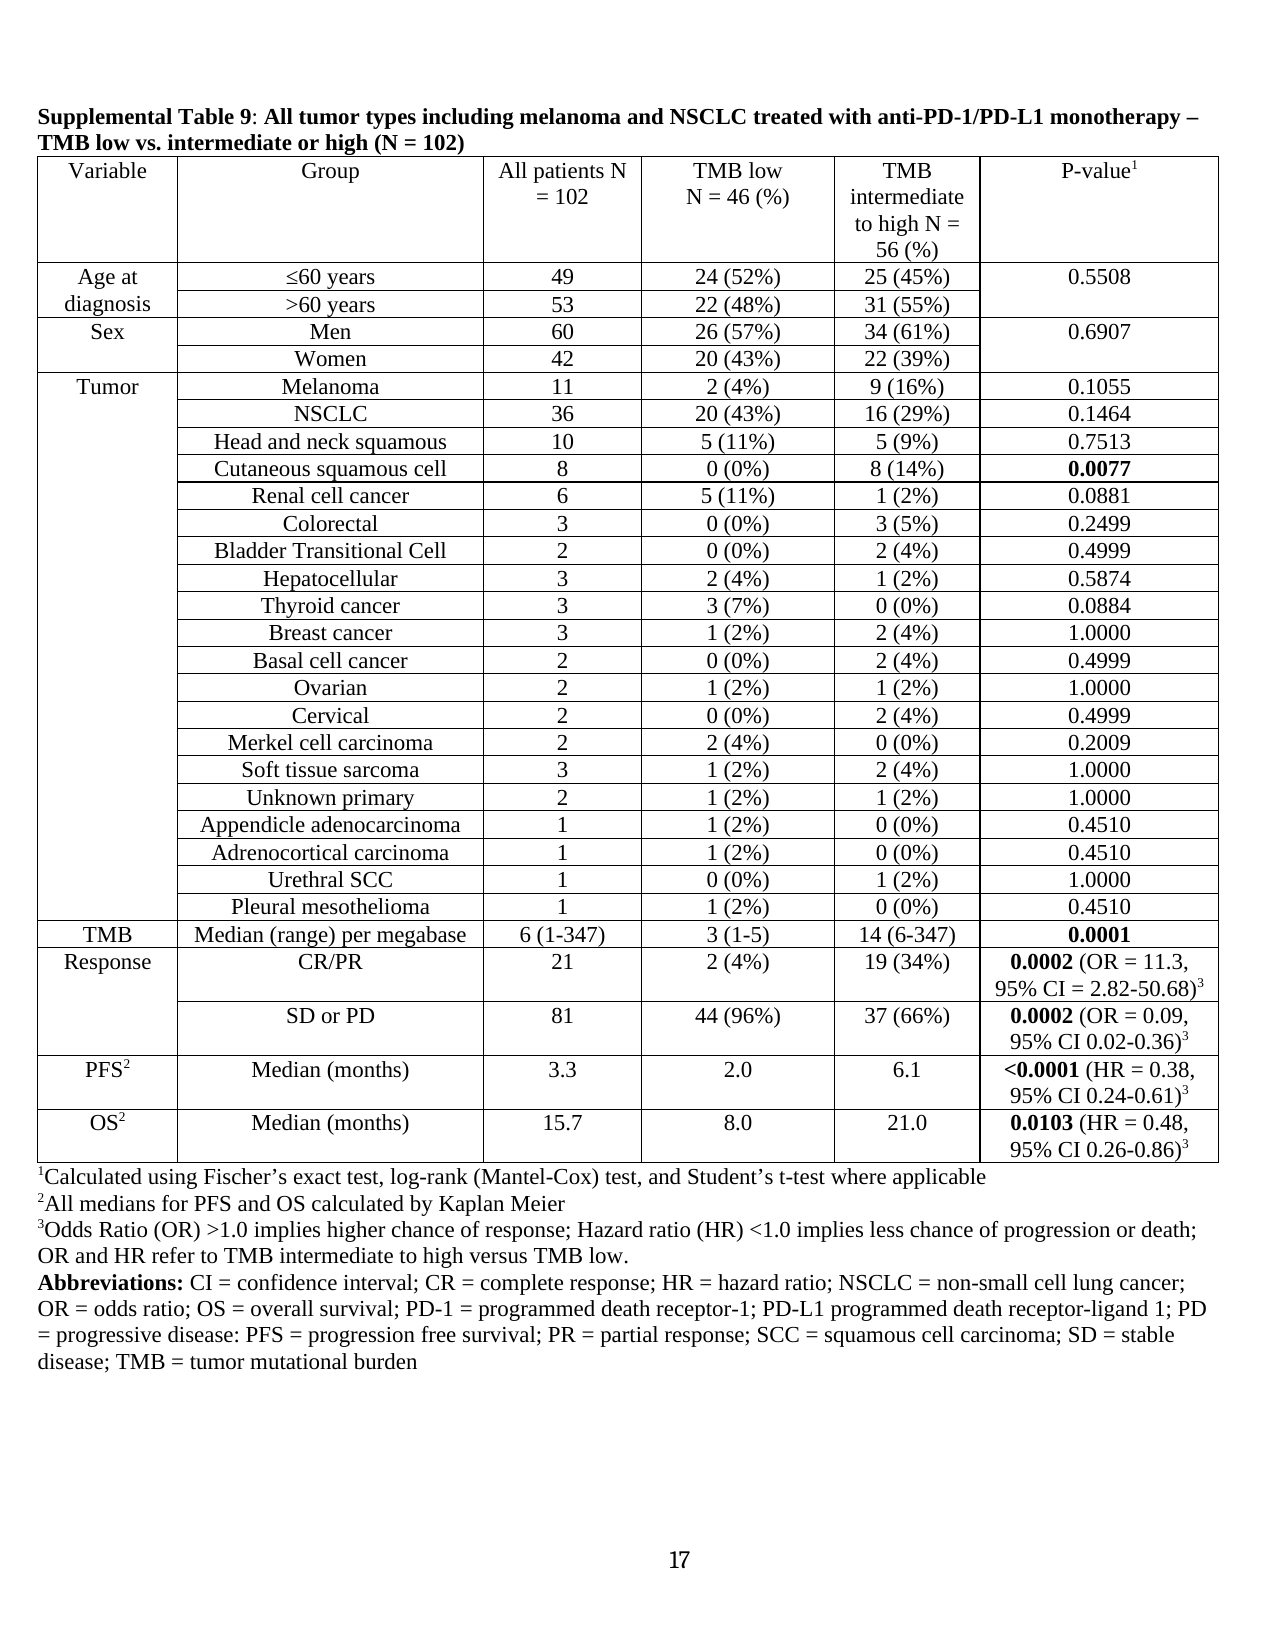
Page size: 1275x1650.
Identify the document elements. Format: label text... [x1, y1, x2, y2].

table_cell 3 (5%) [835, 510, 979, 536]
table_cell Cervical [178, 702, 483, 728]
table_cell Soft tissue sarcoma [178, 756, 483, 783]
table_cell 0.2009 [981, 729, 1218, 755]
table_cell 31 (55%) [835, 291, 979, 317]
table_cell Colorectal [178, 510, 483, 536]
table_cell 0.4999 [981, 702, 1218, 728]
table_cell 19 (34%) [835, 948, 979, 1001]
table_cell Median (months) [178, 1056, 483, 1108]
table_cell 3.3 [484, 1056, 641, 1108]
table_cell 26 (57%) [642, 318, 834, 344]
table_cell 1.0000 [981, 866, 1218, 892]
table_header All patients N = 102 [484, 157, 641, 262]
table_cell 8.0 [642, 1110, 834, 1162]
table_cell Men [178, 318, 483, 344]
table_cell 1 (2%) [642, 674, 834, 701]
table_cell Ovarian [178, 674, 483, 701]
table_cell 0.0001 [981, 921, 1218, 947]
table_cell 6 [484, 483, 641, 509]
table_cell 1 (2%) [642, 784, 834, 810]
table_cell 6 (1-347) [484, 921, 641, 947]
table_cell 0 (0%) [642, 455, 834, 481]
table_cell 2 [484, 647, 641, 673]
table_cell Response [38, 948, 177, 1055]
table_cell NSCLC [178, 400, 483, 427]
table_cell 3 [484, 510, 641, 536]
table_cell 5 (9%) [835, 428, 979, 454]
table_cell 8 [484, 455, 641, 481]
table_cell 9 (16%) [835, 373, 979, 399]
table_cell Sex [38, 318, 177, 372]
table_cell 2 (4%) [835, 756, 979, 783]
table_cell 2 (4%) [835, 620, 979, 646]
table_cell 3 (1-5) [642, 921, 834, 947]
table_cell 14 (6-347) [835, 921, 979, 947]
table_cell 1 [484, 894, 641, 920]
table_cell 1 [484, 866, 641, 892]
table_cell 1 (2%) [642, 811, 834, 838]
table_cell 1.0000 [981, 784, 1218, 810]
text 1Calculated using Fischer’s exact test, log-rank (Mantel-Cox) test, and Student’s t-test where applicable [37, 1163, 1219, 1189]
table_cell 1.0000 [981, 756, 1218, 783]
table_cell 0.1055 [981, 373, 1218, 399]
table_cell 3 [484, 620, 641, 646]
table_cell 8 (14%) [835, 455, 979, 481]
table_cell 0.0077 [981, 455, 1218, 481]
table_cell 53 [484, 291, 641, 317]
table_cell Tumor [38, 373, 177, 920]
table_cell 1.0000 [981, 620, 1218, 646]
table_cell 2 [484, 702, 641, 728]
table_cell 0 (0%) [642, 866, 834, 892]
table_cell 0.5508 [981, 263, 1218, 317]
table_cell 0 (0%) [835, 839, 979, 865]
table_cell 0 (0%) [835, 729, 979, 755]
table_cell 1 (2%) [642, 894, 834, 920]
table_cell 37 (66%) [835, 1002, 979, 1055]
table_cell Women [178, 346, 483, 372]
table_cell Merkel cell carcinoma [178, 729, 483, 755]
table_cell <0.0001 (HR = 0.38, 95% CI 0.24-0.61)3 [981, 1056, 1218, 1108]
table_cell 1 (2%) [835, 565, 979, 591]
table_cell 3 (7%) [642, 592, 834, 618]
table_cell 2 [484, 537, 641, 564]
table_cell 0.0002 (OR = 0.09, 95% CI 0.02-0.36)3 [981, 1002, 1218, 1055]
table_cell TMB [38, 921, 177, 947]
table_cell 1.0000 [981, 674, 1218, 701]
table_cell 2 (4%) [835, 647, 979, 673]
table_cell 1 (2%) [835, 784, 979, 810]
table_cell 2 [484, 784, 641, 810]
table_cell 10 [484, 428, 641, 454]
table_cell 0 (0%) [642, 510, 834, 536]
table_cell 2 (4%) [835, 537, 979, 564]
table_cell 0.5874 [981, 565, 1218, 591]
table_cell 0.4510 [981, 839, 1218, 865]
table_cell 0 (0%) [835, 592, 979, 618]
table_cell 0.4999 [981, 647, 1218, 673]
table_cell 0 (0%) [642, 537, 834, 564]
table_cell SD or PD [178, 1002, 483, 1055]
table_cell 44 (96%) [642, 1002, 834, 1055]
table_cell 2 [484, 729, 641, 755]
table_cell OS2 [38, 1110, 177, 1162]
text Abbreviations: CI = confidence interval; CR = complete response; HR = hazard ratio; NSCLC = non-small cell lung cancer; OR = odds ratio; OS = overall survival; PD-1 = programmed death receptor-1; PD-L1 programmed death receptor-ligand 1; PD = progressive disease: PFS = progression free survival; PR = partial response; SCC = squamous cell carcinoma; SD = stable disease; TMB = tumor mutational burden [37, 1269, 1219, 1374]
table_cell Pleural mesothelioma [178, 894, 483, 920]
table_cell 42 [484, 346, 641, 372]
table_cell 20 (43%) [642, 400, 834, 427]
table_cell Head and neck squamous [178, 428, 483, 454]
table_cell 60 [484, 318, 641, 344]
table_cell 49 [484, 263, 641, 290]
table_cell 0.0884 [981, 592, 1218, 618]
table_cell 3 [484, 592, 641, 618]
table_cell Age at diagnosis [38, 263, 177, 317]
table_cell 6.1 [835, 1056, 979, 1108]
table_cell Unknown primary [178, 784, 483, 810]
table_cell 16 (29%) [835, 400, 979, 427]
table_cell 1 (2%) [835, 483, 979, 509]
table_cell 0.2499 [981, 510, 1218, 536]
table_cell 0.4510 [981, 894, 1218, 920]
table_cell Breast cancer [178, 620, 483, 646]
table_cell 0.0881 [981, 483, 1218, 509]
table_cell 24 (52%) [642, 263, 834, 290]
table_cell 22 (39%) [835, 346, 979, 372]
table_cell Renal cell cancer [178, 483, 483, 509]
table_cell 0 (0%) [835, 811, 979, 838]
table_cell 36 [484, 400, 641, 427]
table_cell 2.0 [642, 1056, 834, 1108]
table_cell 0 (0%) [835, 894, 979, 920]
table_cell 34 (61%) [835, 318, 979, 344]
table_cell 5 (11%) [642, 483, 834, 509]
table_cell Adrenocortical carcinoma [178, 839, 483, 865]
table_cell CR/PR [178, 948, 483, 1001]
table_cell 0 (0%) [642, 702, 834, 728]
table_cell 21.0 [835, 1110, 979, 1162]
table_cell 0.7513 [981, 428, 1218, 454]
table_cell 2 (4%) [642, 565, 834, 591]
table_cell 22 (48%) [642, 291, 834, 317]
table_cell 0.6907 [981, 318, 1218, 372]
table_cell 11 [484, 373, 641, 399]
table_cell 2 (4%) [642, 948, 834, 1001]
table_cell 5 (11%) [642, 428, 834, 454]
table_cell 3 [484, 756, 641, 783]
table_cell 3 [484, 565, 641, 591]
table_cell Hepatocellular [178, 565, 483, 591]
table_cell 25 (45%) [835, 263, 979, 290]
table_cell 0.0002 (OR = 11.3, 95% CI = 2.82-50.68)3 [981, 948, 1218, 1001]
table_cell 1 (2%) [642, 620, 834, 646]
table_cell ≤60 years [178, 263, 483, 290]
table_cell Thyroid cancer [178, 592, 483, 618]
table_cell Cutaneous squamous cell [178, 455, 483, 481]
table_header Group [178, 157, 483, 262]
table_cell 21 [484, 948, 641, 1001]
table_cell 1 [484, 811, 641, 838]
table_header Variable [38, 157, 177, 262]
table_cell Basal cell cancer [178, 647, 483, 673]
table_cell PFS2 [38, 1056, 177, 1108]
table_cell Median (range) per megabase [178, 921, 483, 947]
table_cell 0 (0%) [642, 647, 834, 673]
table_header P-value1 [981, 157, 1218, 262]
table_cell 1 (2%) [835, 866, 979, 892]
table_cell 0.0103 (HR = 0.48, 95% CI 0.26-0.86)3 [981, 1110, 1218, 1162]
table_cell 1 (2%) [642, 839, 834, 865]
table_cell 20 (43%) [642, 346, 834, 372]
table_cell Bladder Transitional Cell [178, 537, 483, 564]
text 2All medians for PFS and OS calculated by Kaplan Meier [37, 1189, 1219, 1216]
table_cell 0.4999 [981, 537, 1218, 564]
table_cell 2 (4%) [642, 729, 834, 755]
table_cell Appendicle adenocarcinoma [178, 811, 483, 838]
table_cell Median (months) [178, 1110, 483, 1162]
text Supplemental Table 9: All tumor types including melanoma and NSCLC treated with anti-PD-1/PD-L1 monotherapy – TMB low vs. intermediate or high (N = 102) [37, 103, 1219, 156]
table_cell 2 (4%) [642, 373, 834, 399]
table_cell 1 (2%) [642, 756, 834, 783]
table_cell 0.4510 [981, 811, 1218, 838]
table_cell 1 [484, 839, 641, 865]
table_cell 1 (2%) [835, 674, 979, 701]
table_cell 0.1464 [981, 400, 1218, 427]
table_cell 15.7 [484, 1110, 641, 1162]
text 3Odds Ratio (OR) >1.0 implies higher chance of response; Hazard ratio (HR) <1.0 implies less chance of progression or death; OR and HR refer to TMB intermediate to high versus TMB low. [37, 1216, 1219, 1269]
table_cell Melanoma [178, 373, 483, 399]
table_header TMB intermediate to high N = 56 (%) [835, 157, 979, 262]
table_cell 2 (4%) [835, 702, 979, 728]
table_cell 2 [484, 674, 641, 701]
table_cell 81 [484, 1002, 641, 1055]
table_cell Urethral SCC [178, 866, 483, 892]
table_header TMB low N = 46 (%) [642, 157, 834, 262]
table_cell >60 years [178, 291, 483, 317]
